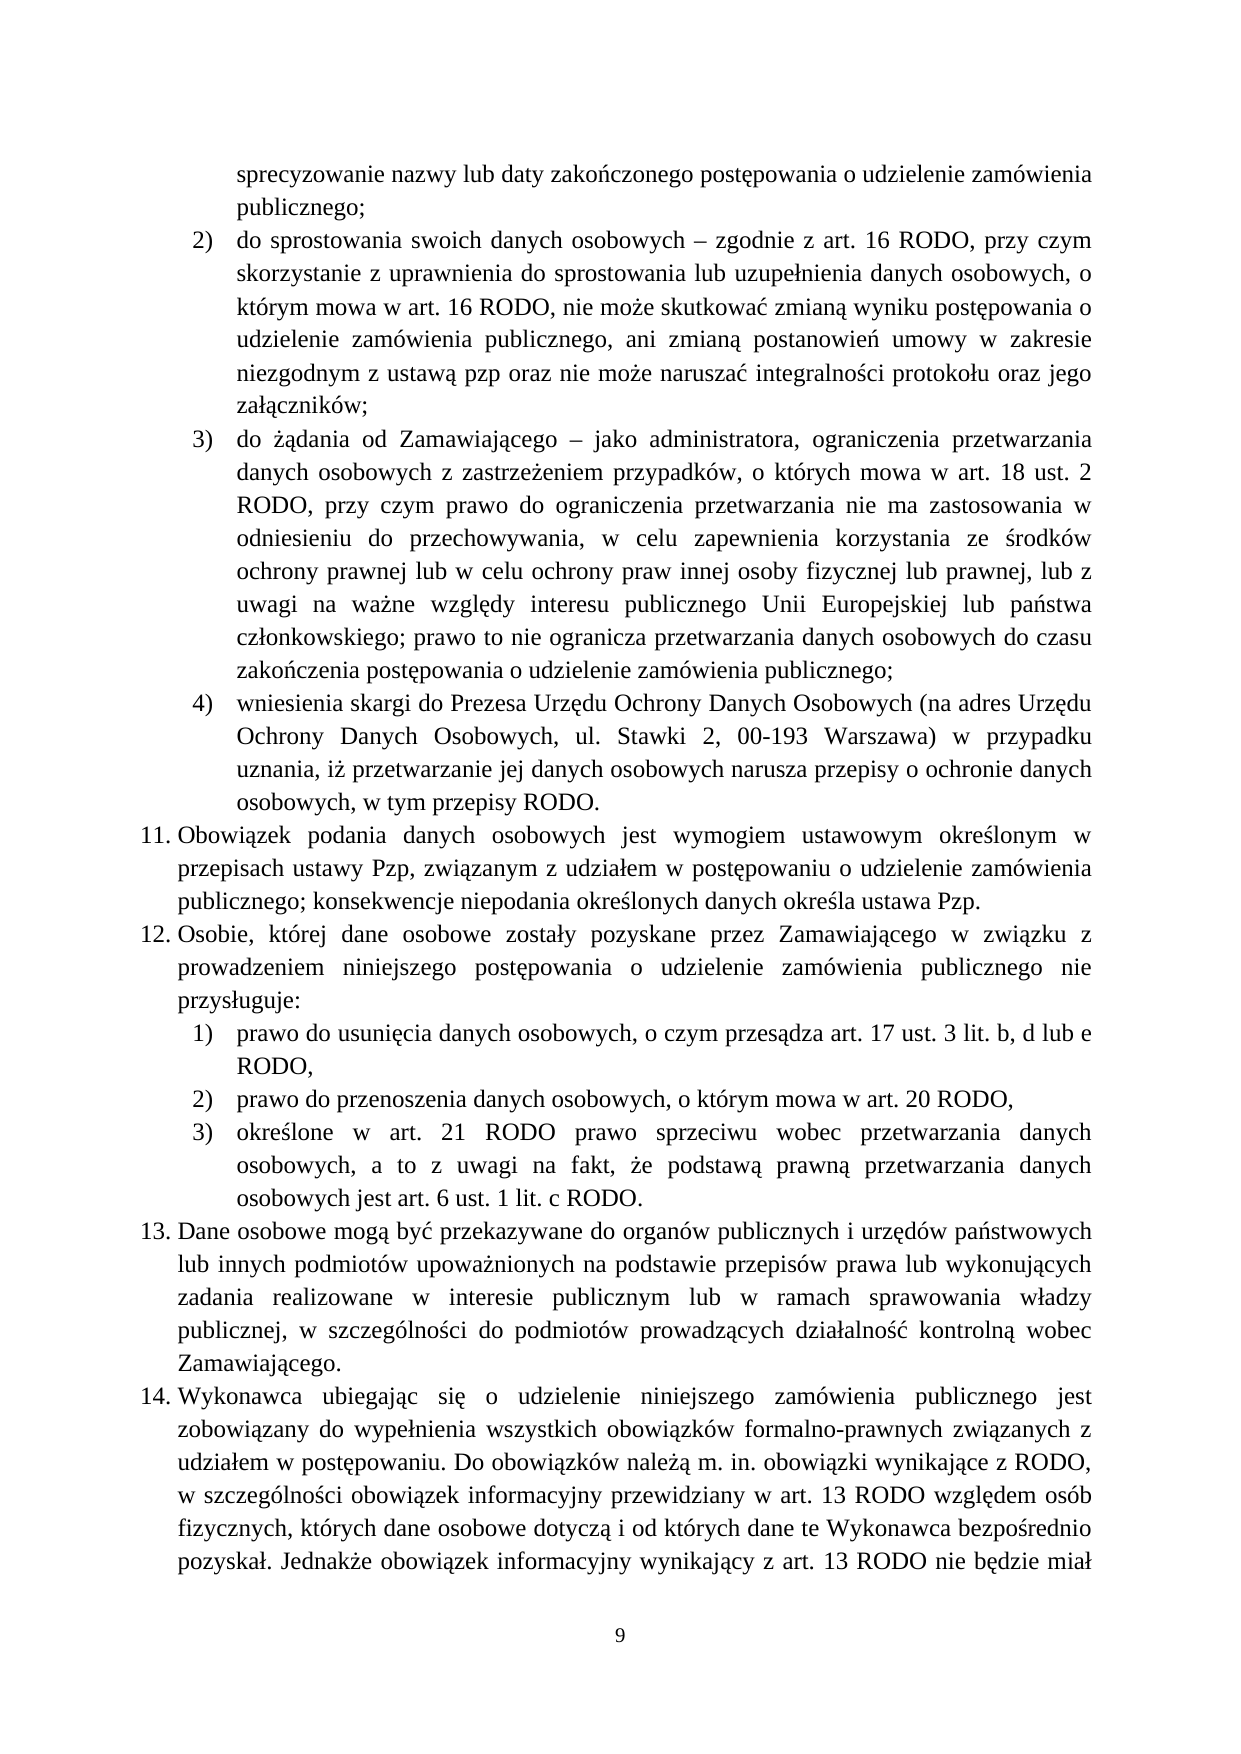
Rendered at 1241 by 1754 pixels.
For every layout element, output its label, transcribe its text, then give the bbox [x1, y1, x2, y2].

text 1) prawo do usunięcia danych osobowych, o czym przesądza art. 17 ust. 3 lit. b, d lub e RODO, [192, 1018, 1092, 1080]
list Osobie, której dane osobowe zostały pozyskane przez Zamawiającego w związku z prowadzeniem niniejszego postępowania o udzielenie zamówienia publicznego nie przysługuje: [140, 919, 1092, 1014]
text 3) do żądania od Zamawiającego – jako administratora, ograniczenia przetwarzania danych osobowych z zastrzeżeniem przypadków, o których mowa w art. 18 ust. 2 RODO, przy czym prawo do ograniczenia przetwarzania nie ma zastosowania w odniesieniu do przechowywania, w celu zapewnienia korzystania ze środków ochrony prawnej lub w celu ochrony praw innej osoby fizycznej lub prawnej, lub z uwagi na ważne względy interesu publicznego Unii Europejskiej lub państwa członkowskiego; prawo to nie ogranicza przetwarzania danych osobowych do czasu zakończenia postępowania o udzielenie zamówienia publicznego; [192, 424, 1092, 683]
text 2) do sprostowania swoich danych osobowych – zgodnie z art. 16 RODO, przy czym skorzystanie z uprawnienia do sprostowania lub uzupełnienia danych osobowych, o którym mowa w art. 16 RODO, nie może skutkować zmianą wyniku postępowania o udzielenie zamówienia publicznego, ani zmianą postanowień umowy w zakresie niezgodnym z ustawą pzp oraz nie może naruszać integralności protokołu oraz jego załączników; [192, 226, 1092, 419]
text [192, 159, 1092, 221]
text 4) wniesienia skargi do Prezesa Urzędu Ochrony Danych Osobowych (na adres Urzędu Ochrony Danych Osobowych, ul. Stawki 2, 00-193 Warszawa) w przypadku uznania, iż przetwarzanie jej danych osobowych narusza przepisy o ochronie danych osobowych, w tym przepisy RODO. [192, 688, 1092, 816]
list Dane osobowe mogą być przekazywane do organów publicznych i urzędów państwowych lub innych podmiotów upoważnionych na podstawie przepisów prawa lub wykonujących zadania realizowane w interesie publicznym lub w ramach sprawowania władzy publicznej, w szczególności do podmiotów prowadzących działalność kontrolną wobec Zamawiającego. [140, 1216, 1092, 1377]
text 2) prawo do przenoszenia danych osobowych, o którym mowa w art. 20 RODO, [192, 1084, 1092, 1113]
text 3) określone w art. 21 RODO prawo sprzeciwu wobec przetwarzania danych osobowych, a to z uwagi na fakt, że podstawą prawną przetwarzania danych osobowych jest art. 6 ust. 1 lit. c RODO. [192, 1117, 1092, 1212]
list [140, 1381, 1092, 1575]
list Obowiązek podania danych osobowych jest wymogiem ustawowym określonym w przepisach ustawy Pzp, związanym z udziałem w postępowaniu o udzielenie zamówienia publicznego; konsekwencje niepodania określonych danych określa ustawa Pzp. [140, 820, 1092, 915]
